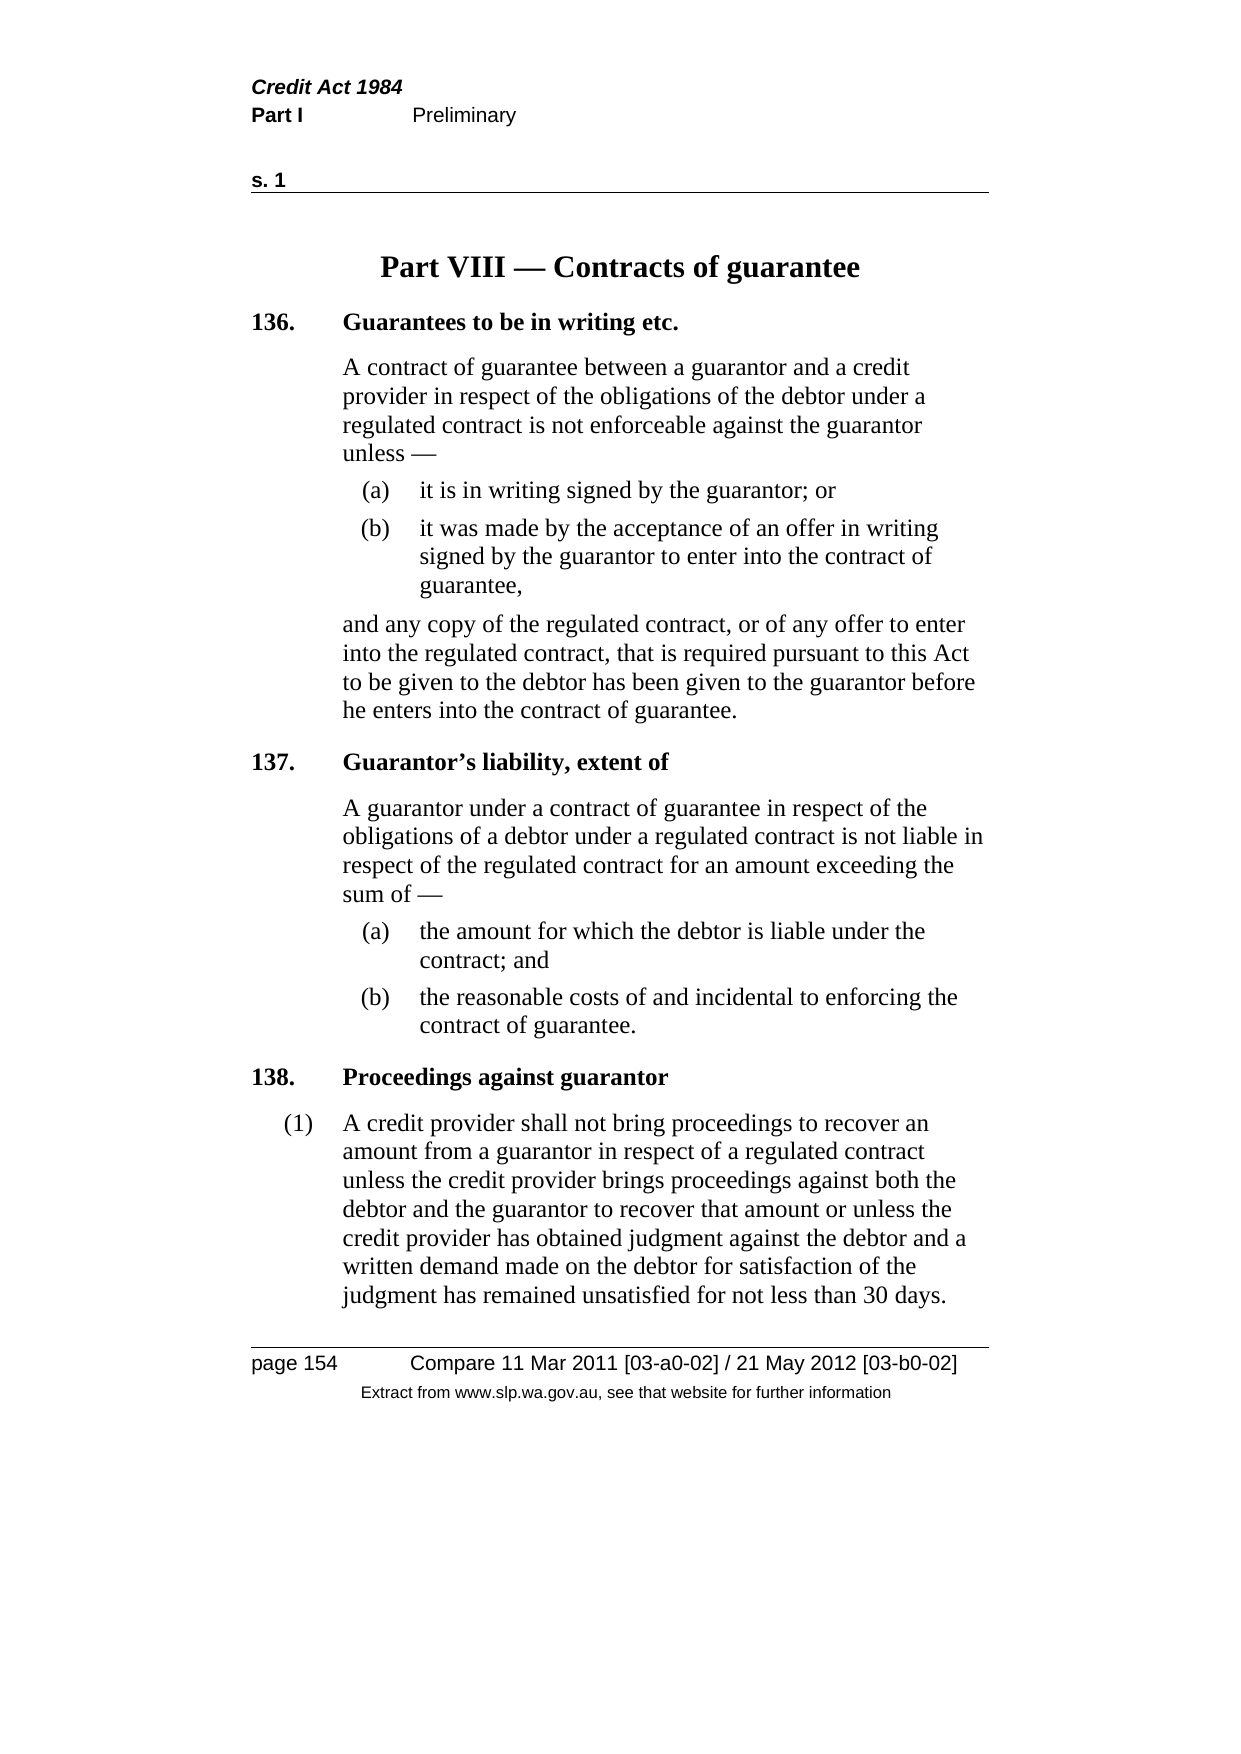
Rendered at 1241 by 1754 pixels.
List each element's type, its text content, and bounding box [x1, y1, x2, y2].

subtitle 136. Guarantees to be in writing etc. [251, 307, 989, 336]
text (a) the amount for which the debtor is liable under the contract; and [251, 916, 989, 973]
text (1) A credit provider shall not bring proceedings to recover an amount from a guarantor in respect of a regulated contract unless the credit provider brings proceedings against both the debtor and the guarantor to recover that amount or unless the credit provider has obtained judgment against the debtor and a written demand made on the debtor for satisfaction of the judgment has remained unsatisfied for not less than 30 days. [251, 1108, 989, 1309]
text and any copy of the regulated contract, or of any offer to enter into the regulated contract, that is required pursuant to this Act to be given to the debtor has been given to the guarantor before he enters into the contract of guarantee. [251, 609, 989, 724]
text (b) it was made by the acceptance of an offer in writing signed by the guarantor to enter into the contract of guarantee, [251, 513, 989, 599]
text A contract of guarantee between a guarantor and a credit provider in respect of the obligations of the debtor under a regulated contract is not enforceable against the guarantor unless — [251, 352, 989, 467]
subtitle 138. Proceedings against guarantor [251, 1062, 989, 1091]
text A guarantor under a contract of guarantee in respect of the obligations of a debtor under a regulated contract is not liable in respect of the regulated contract for an amount exceeding the sum of — [251, 793, 989, 908]
subtitle 137. Guarantor’s liability, extent of [251, 747, 989, 776]
text (b) the reasonable costs of and incidental to enforcing the contract of guarantee. [251, 982, 989, 1039]
text (a) it is in writing signed by the guarantor; or [251, 476, 989, 504]
subtitle Part VIII — Contracts of guarantee [251, 248, 989, 284]
